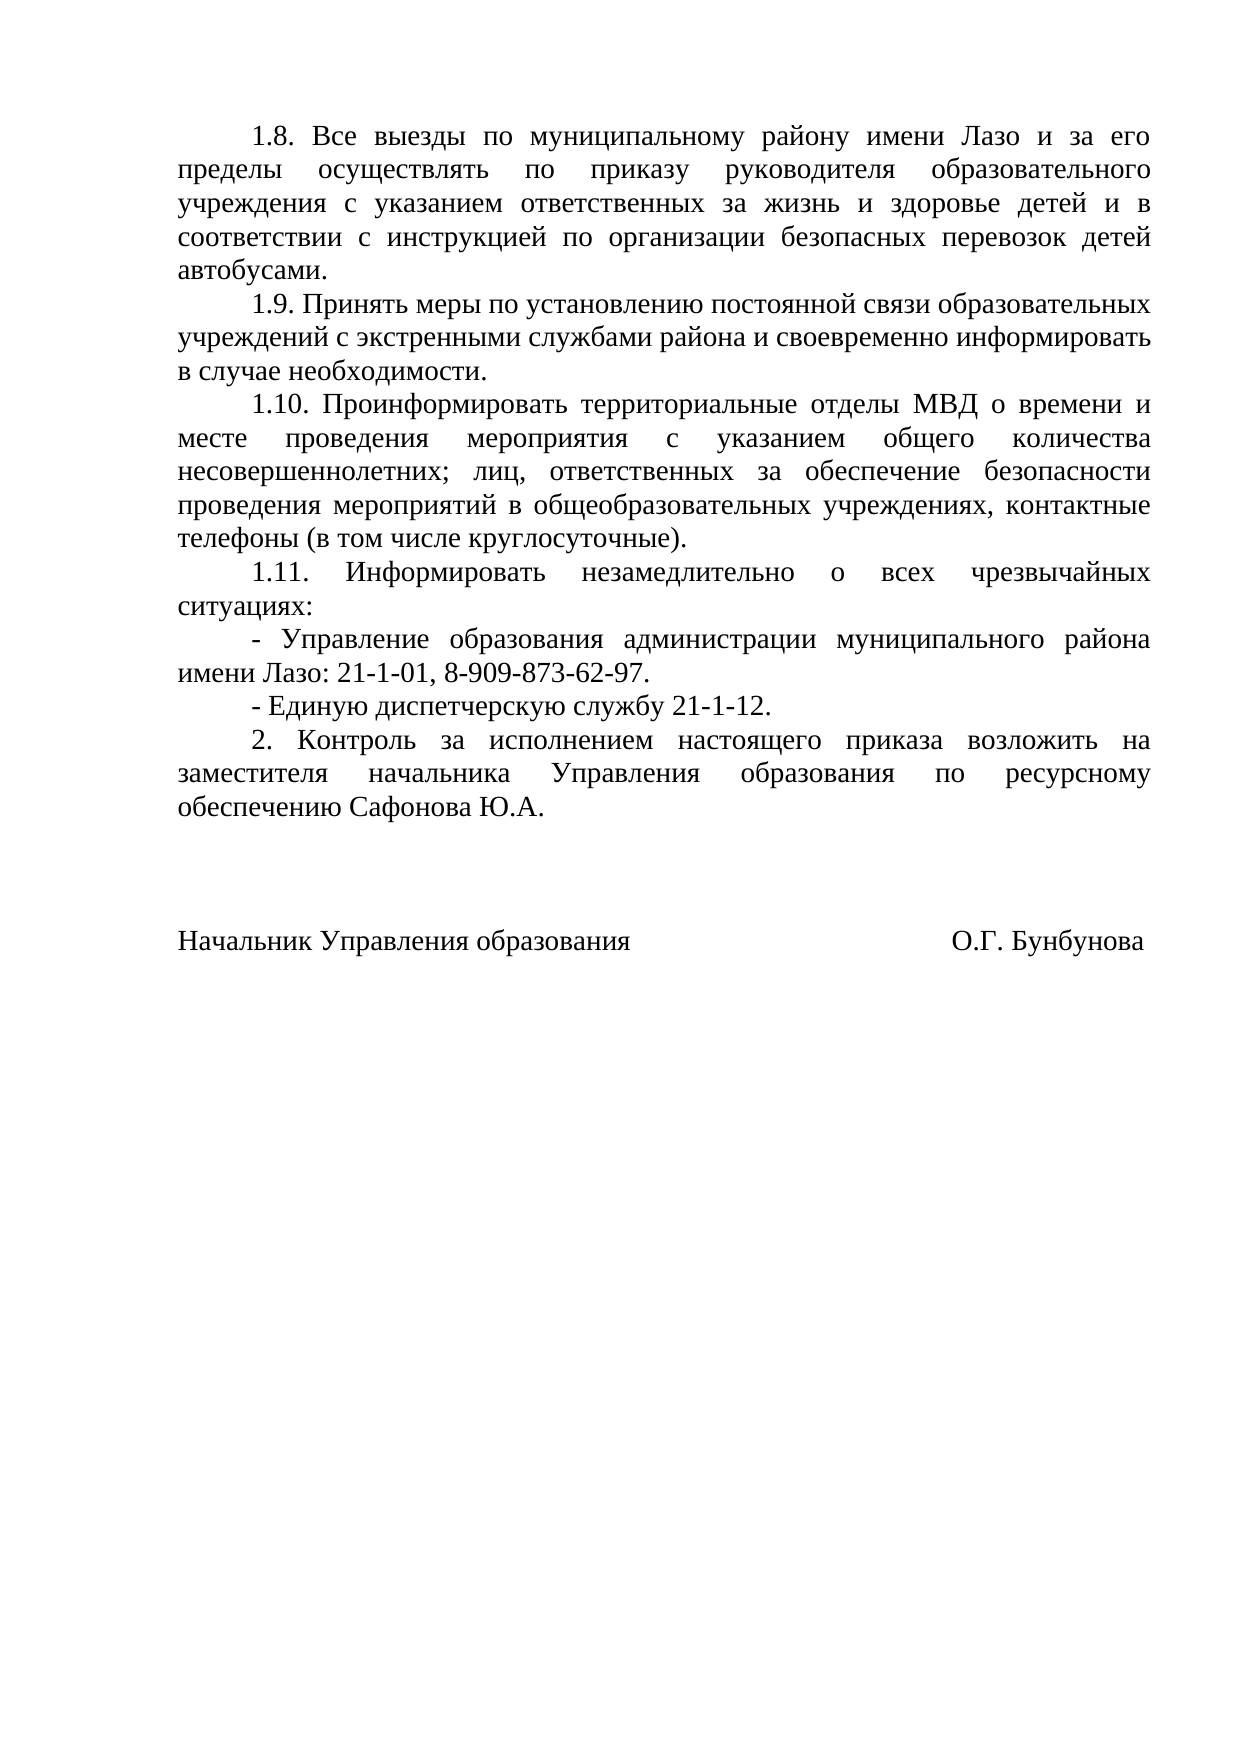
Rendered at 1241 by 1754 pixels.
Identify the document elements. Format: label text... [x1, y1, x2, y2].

text 1.9. Принять меры по установлению постоянной связи образовательных учреждений с экстренными службами района и своевременно информировать в случае необходимости. [177, 286, 1152, 386]
text 1.8. Все выезды по муниципальному району имени Лазо и за его пределы осуществлять по приказу руководителя образовательного учреждения с указанием ответственных за жизнь и здоровье детей и в соответствии с инструкцией по организации безопасных перевозок детей автобусами. [177, 118, 1152, 286]
text 1.10. Проинформировать территориальные отделы МВД о времени и месте проведения мероприятия с указанием общего количества несовершеннолетних; лиц, ответственных за обеспечение безопасности проведения мероприятий в общеобразовательных учреждениях, контактные телефоны (в том числе круглосуточные). [177, 386, 1152, 554]
text - Управление образования администрации муниципального района имени Лазо: 21-1-01, 8-909-873-62-97. [177, 621, 1152, 688]
text 1.11. Информировать незамедлительно о всех чрезвычайных ситуациях: [177, 554, 1152, 621]
text Начальник Управления образования О.Г. Бунбунова [177, 923, 1152, 957]
text - Единую диспетчерскую службу 21-1-12. [177, 688, 1152, 722]
text 2. Контроль за исполнением настоящего приказа возложить на заместителя начальника Управления образования по ресурсному обеспечению Сафонова Ю.А. [177, 722, 1152, 822]
